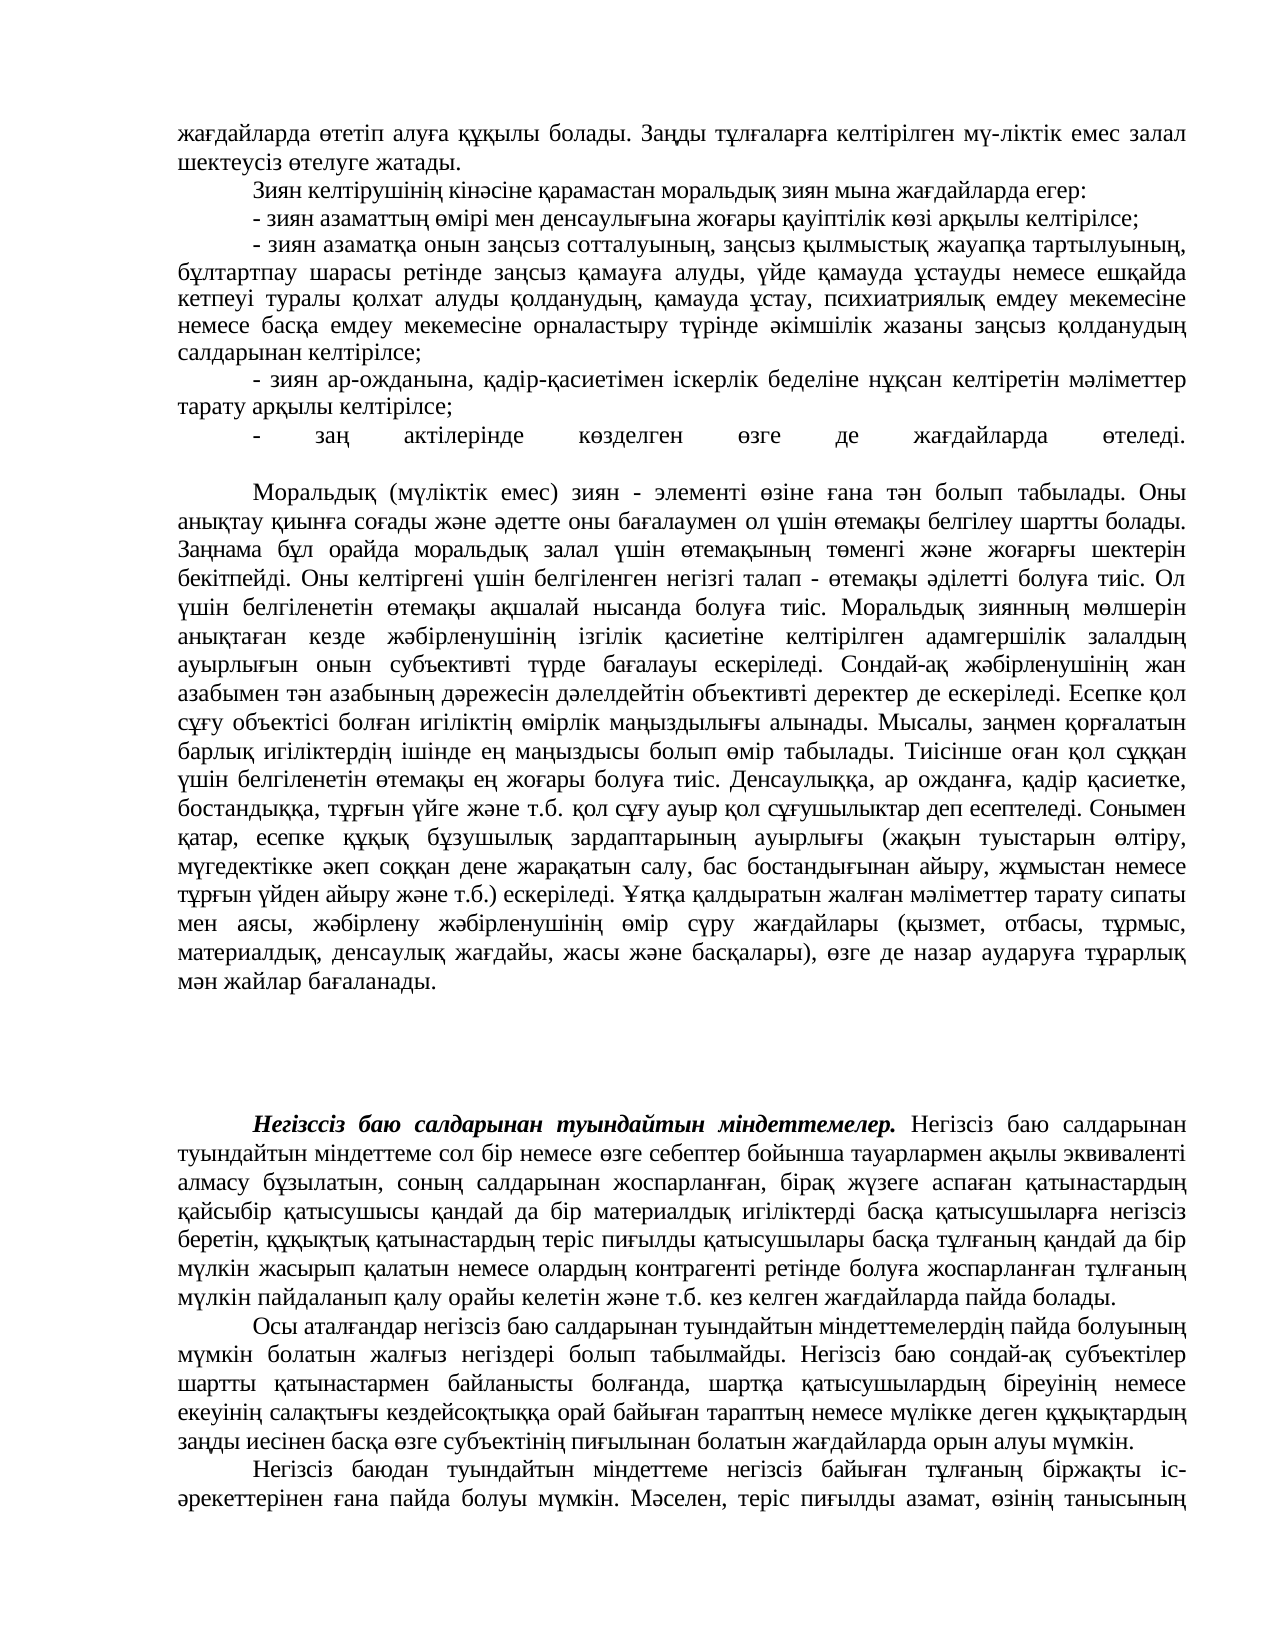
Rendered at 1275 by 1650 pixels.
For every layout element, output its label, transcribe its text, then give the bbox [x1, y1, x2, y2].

text - зиян ар-ожданына, қадір-қасиетімен іскерлік беделіне нұқсан келтіретін мәліметтер тарату арқылы келтірілсе; [177, 366, 1186, 420]
text Моральдық (мүліктік емес) зиян - элементі өзіне ғана тән болып табылады. Оны анықтау қиынға соғады және әдетте оны бағалаумен ол үшін өтемақы белгілеу шартты болады. Заңнама бұл орайда моральдық залал үшін өтемақының төменгі және жоғарғы шектерін бекітпейді. Оны келтіргені үшін белгіленген негізгі талап - өтемақы әділетті болуға тиіс. Ол үшін белгіленетін өтемақы ақшалай нысанда болуға тиіс. Моральдық зиянның мөлшерін анықтаған кезде жәбірленушінің ізгілік қасиетіне келтірілген адамгершілік залалдың ауырлығын онын субъективті түрде бағалауы ескеріледі. Сондай-ақ жәбірленушінің жан азабымен тән азабының дәрежесін дәлелдейтін объективті деректер де ескеріледі. Есепке қол сұғу объектісі болған игіліктің өмірлік маңыздылығы алынады. Мысалы, заңмен қорғалатын барлық игіліктердің ішінде ең маңыздысы болып өмір табылады. Тиісінше оған қол сұққан үшін белгіленетін өтемақы ең жоғары болуға тиіс. Денсаулыққа, ар ожданға, қадір қасиетке, бостандыққа, тұрғын үйге және т.б. қол сұғу ауыр қол сұғушылыктар деп есептеледі. Сонымен қатар, есепке құқық бұзушылық зардаптарының ауырлығы (жақын туыстарын өлтіру, мүгедектікке әкеп соққан дене жарақатын салу, бас бостандығынан айыру, жұмыстан немесе тұрғын үйден айыру және т.б.) ескеріледі. Ұятқа қалдыратын жалған мәліметтер тарату сипаты мен аясы, жәбірлену жәбірленушінің өмір сүру жағдайлары (қызмет, отбасы, тұрмыс, материалдық, денсаулық жағдайы, жасы және басқалары), өзге де назар аударуға тұрарлық мән жайлар бағаланады. [177, 477, 1186, 994]
text - зиян азаматқа онын заңсыз сотталуының, заңсыз қылмыстық жауапқа тартылуының, бұлтартпау шарасы ретінде заңсыз қамауға алуды, үйде қамауда ұстауды немесе ешқайда кетпеуі туралы қолхат алуды қолданудың, қамауда ұстау, психиатриялық емдеу мекемесіне немесе басқа емдеу мекемесіне орналастыру түрінде әкімшілік жазаны заңсыз қолданудың салдарынан келтірілсе; [177, 231, 1186, 366]
text - зиян азаматтың өмірі мен денсаулығына жоғары қауіптілік көзі арқылы келтірілсе; [177, 204, 1186, 231]
text - заң актілерінде көзделген өзге де жағдайларда өтеледі. [177, 420, 1186, 477]
text Осы аталғандар негізсіз баю салдарынан туындайтын міндеттемелердің пайда болуының мүмкін болатын жалғыз негіздері болып табылмайды. Негізсіз баю сондай-ақ субъектілер шартты қатынастармен байланысты болғанда, шартқа қатысушылардың біреуінің немесе екеуінің салақтығы кездейсоқтыққа орай байыған тараптың немесе мүлікке деген құқықтардың заңды иесінен басқа өзге субъектінің пиғылынан болатын жағдайларда орын алуы мүмкін. [177, 1311, 1186, 1454]
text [177, 118, 1186, 176]
text Зиян келтірушінің кінәсіне қарамастан моральдық зиян мына жағдайларда егер: [177, 176, 1186, 204]
text Негізссіз баю салдарынан туындайтын міндеттемелер. Негізсіз баю салдарынан туындайтын міндеттеме сол бір немесе өзге себептер бойынша тауарлармен ақылы эквиваленті алмасу бұзылатын, соның салдарынан жоспарланған, бірақ жүзеге аспаған қатынастардың қайсыбір қатысушысы қандай да бір материалдық игіліктерді басқа қатысушыларға негізсіз беретін, құқықтық қатынастардың теріс пиғылды қатысушылары басқа тұлғаның қандай да бір мүлкін жасырып қалатын немесе олардың контрагенті ретінде болуға жоспарланған тұлғаның мүлкін пайдаланып қалу орайы келетін және т.б. кез келген жағдайларда пайда болады. [177, 1109, 1186, 1311]
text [177, 1454, 1186, 1512]
